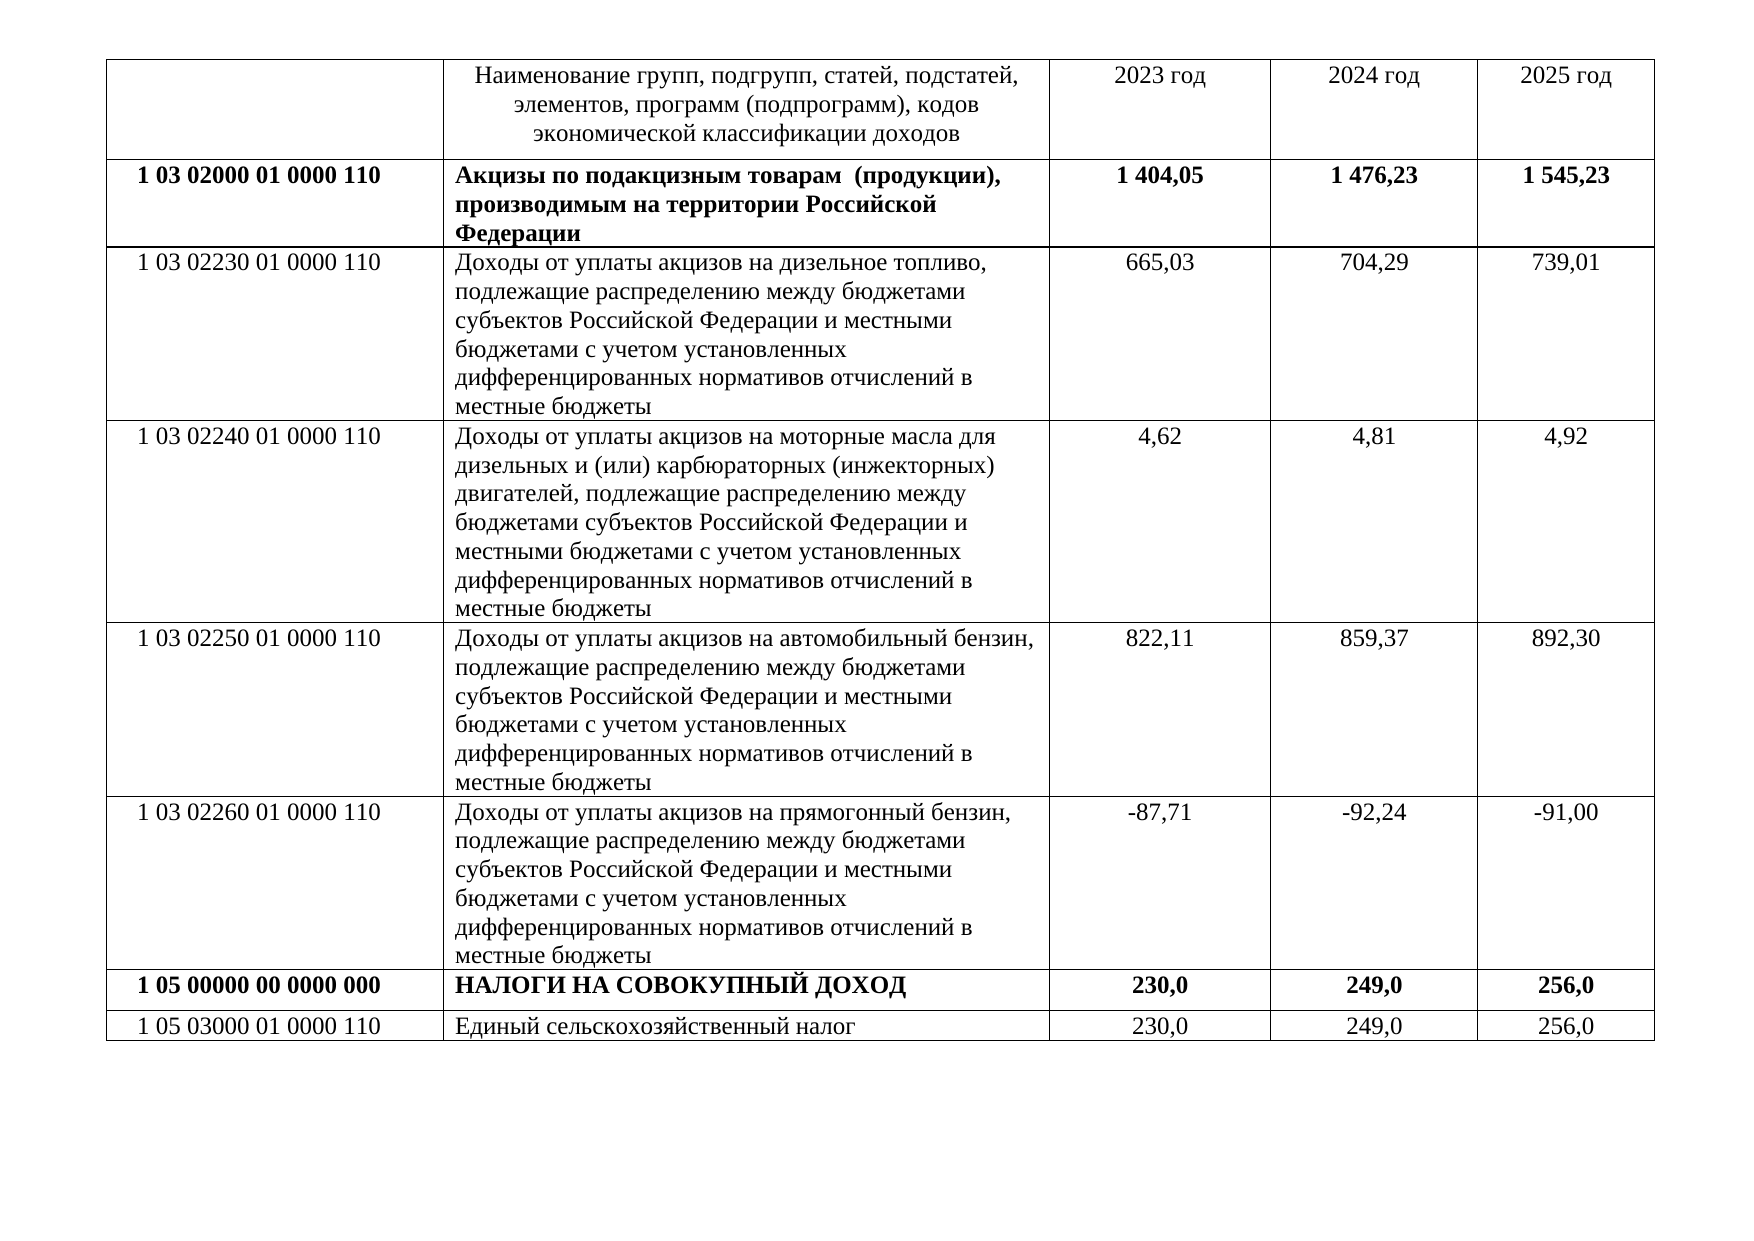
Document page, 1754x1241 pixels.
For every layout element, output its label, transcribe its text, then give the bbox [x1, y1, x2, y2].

table_cell Доходы от уплаты акцизов на моторные масла для дизельных и (или) карбюраторных (инжекторных) двигателей, подлежащие распределению между бюджетами субъектов Российской Федерации и местными бюджетами с учетом установленных дифференцированных нормативов отчислений в местные бюджеты [444, 421, 1049, 622]
table_cell 859,37 [1271, 623, 1477, 796]
table_cell 1 545,23 [1478, 160, 1654, 246]
table_cell 230,0 [1050, 1011, 1270, 1040]
table_cell 1 03 02250 01 0000 110 [107, 623, 443, 796]
table_cell 1 03 02240 01 0000 110 [107, 421, 443, 622]
table_cell 822,11 [1050, 623, 1270, 796]
table_cell -87,71 [1050, 797, 1270, 969]
table_cell 249,0 [1271, 970, 1477, 1010]
table_header Наименование групп, подгрупп, статей, подстатей, элементов, программ (подпрограмм), кодов экономической классификации доходов [444, 60, 1049, 159]
table_cell 4,62 [1050, 421, 1270, 622]
table_cell 1 404,05 [1050, 160, 1270, 246]
table_cell Доходы от уплаты акцизов на автомобильный бензин, подлежащие распределению между бюджетами субъектов Российской Федерации и местными бюджетами с учетом установленных дифференцированных нормативов отчислений в местные бюджеты [444, 623, 1049, 796]
table_cell 1 03 02000 01 0000 110 [107, 160, 443, 246]
table_cell 4,92 [1478, 421, 1654, 622]
table_cell 256,0 [1478, 970, 1654, 1010]
table_cell 256,0 [1478, 1011, 1654, 1040]
table_cell 230,0 [1050, 970, 1270, 1010]
table_header 2023 год [1050, 60, 1270, 159]
table_header [107, 60, 443, 159]
table_cell Акцизы по подакцизным товарам (продукции), производимым на территории Российской Федерации [444, 160, 1049, 246]
table_cell НАЛОГИ НА СОВОКУПНЫЙ ДОХОД [444, 970, 1049, 1010]
table_cell Доходы от уплаты акцизов на прямогонный бензин, подлежащие распределению между бюджетами субъектов Российской Федерации и местными бюджетами с учетом установленных дифференцированных нормативов отчислений в местные бюджеты [444, 797, 1049, 969]
table_cell 704,29 [1271, 248, 1477, 420]
table_cell 1 05 03000 01 0000 110 [107, 1011, 443, 1040]
table_cell 4,81 [1271, 421, 1477, 622]
table_cell 1 476,23 [1271, 160, 1477, 246]
table_cell 739,01 [1478, 248, 1654, 420]
table_cell 1 05 00000 00 0000 000 [107, 970, 443, 1010]
table_cell 1 03 02260 01 0000 110 [107, 797, 443, 969]
table_header 2025 год [1478, 60, 1654, 159]
table_cell 665,03 [1050, 248, 1270, 420]
table_cell Единый сельскохозяйственный налог [444, 1011, 1049, 1040]
table_cell 892,30 [1478, 623, 1654, 796]
table_cell 249,0 [1271, 1011, 1477, 1040]
table_cell 1 03 02230 01 0000 110 [107, 248, 443, 420]
table_header 2024 год [1271, 60, 1477, 159]
table_cell -91,00 [1478, 797, 1654, 969]
table_cell -92,24 [1271, 797, 1477, 969]
table_cell Доходы от уплаты акцизов на дизельное топливо, подлежащие распределению между бюджетами субъектов Российской Федерации и местными бюджетами с учетом установленных дифференцированных нормативов отчислений в местные бюджеты [444, 248, 1049, 420]
